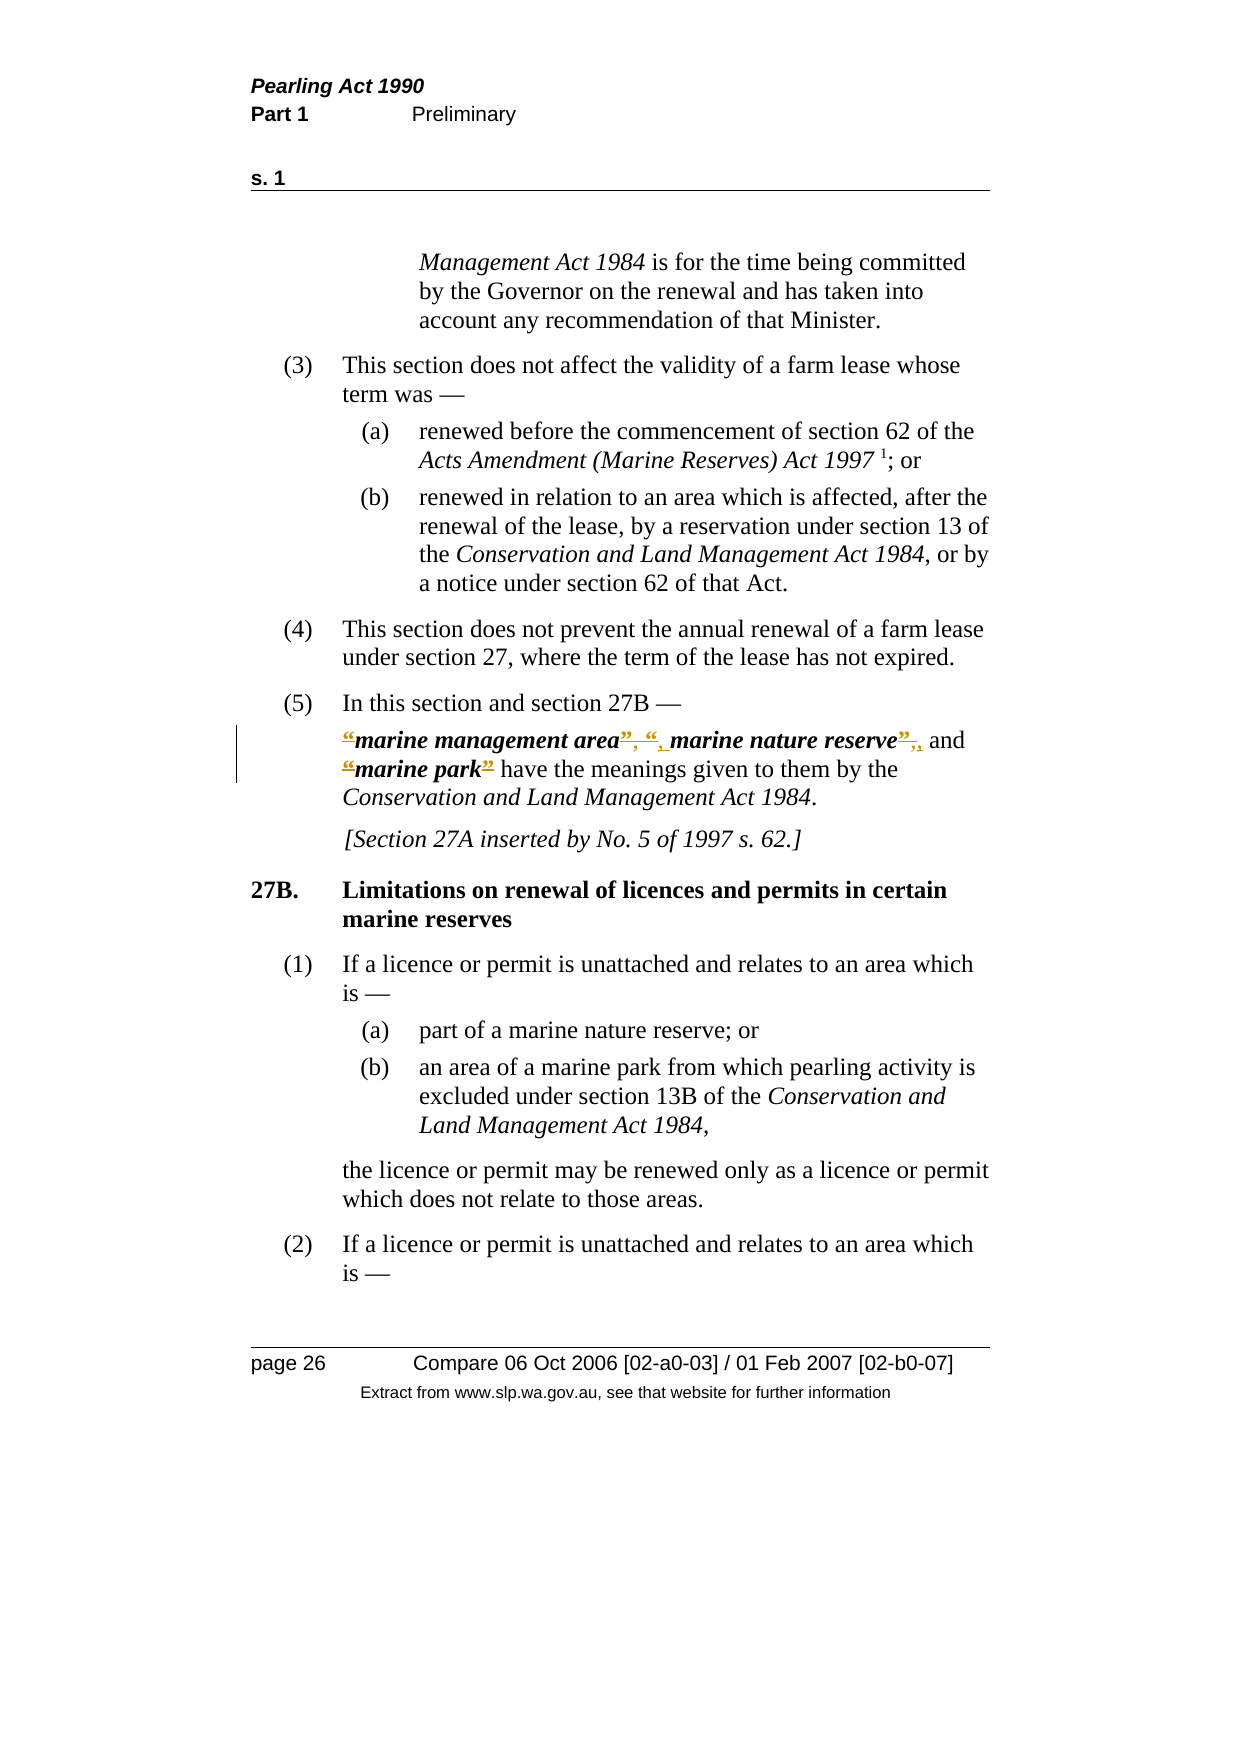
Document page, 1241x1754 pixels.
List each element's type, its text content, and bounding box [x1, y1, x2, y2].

text marine management areamarine nature reserve and marine park have the meanings given to them by the Conservation and Land Management Act 1984. [251, 725, 990, 811]
subtitle 27B. Limitations on renewal of licences and permits in certain marine reserves [251, 875, 990, 933]
text (4) This section does not prevent the annual renewal of a farm lease under section 27, where the term of the lease has not expired. [251, 614, 990, 671]
text (b) an area of a marine park from which pearling activity is excluded under section 13B of the Conservation and Land Management Act 1984, [251, 1052, 990, 1139]
text [Section 27A inserted by No. 5 of 1997 s. 62.] [251, 824, 990, 852]
text (a) renewed before the commencement of section 62 of the Acts Amendment (Marine Reserves) Act 1997 1; or [251, 416, 990, 474]
text (a) part of a marine nature reserve; or [251, 1015, 990, 1044]
text (3) This section does not affect the validity of a farm lease whose term was — [251, 350, 990, 408]
text (b) renewed in relation to an area which is affected, after the renewal of the lease, by a reservation under section 13 of the Conservation and Land Management Act 1984, or by a notice under section 62 of that Act. [251, 482, 990, 597]
text the licence or permit may be renewed only as a licence or permit which does not relate to those areas. [251, 1155, 990, 1213]
text (5) In this section and section 27B — [251, 688, 990, 717]
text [251, 247, 990, 334]
text (2) If a licence or permit is unattached and relates to an area which is — [251, 1229, 990, 1287]
text (1) If a licence or permit is unattached and relates to an area which is — [251, 949, 990, 1007]
